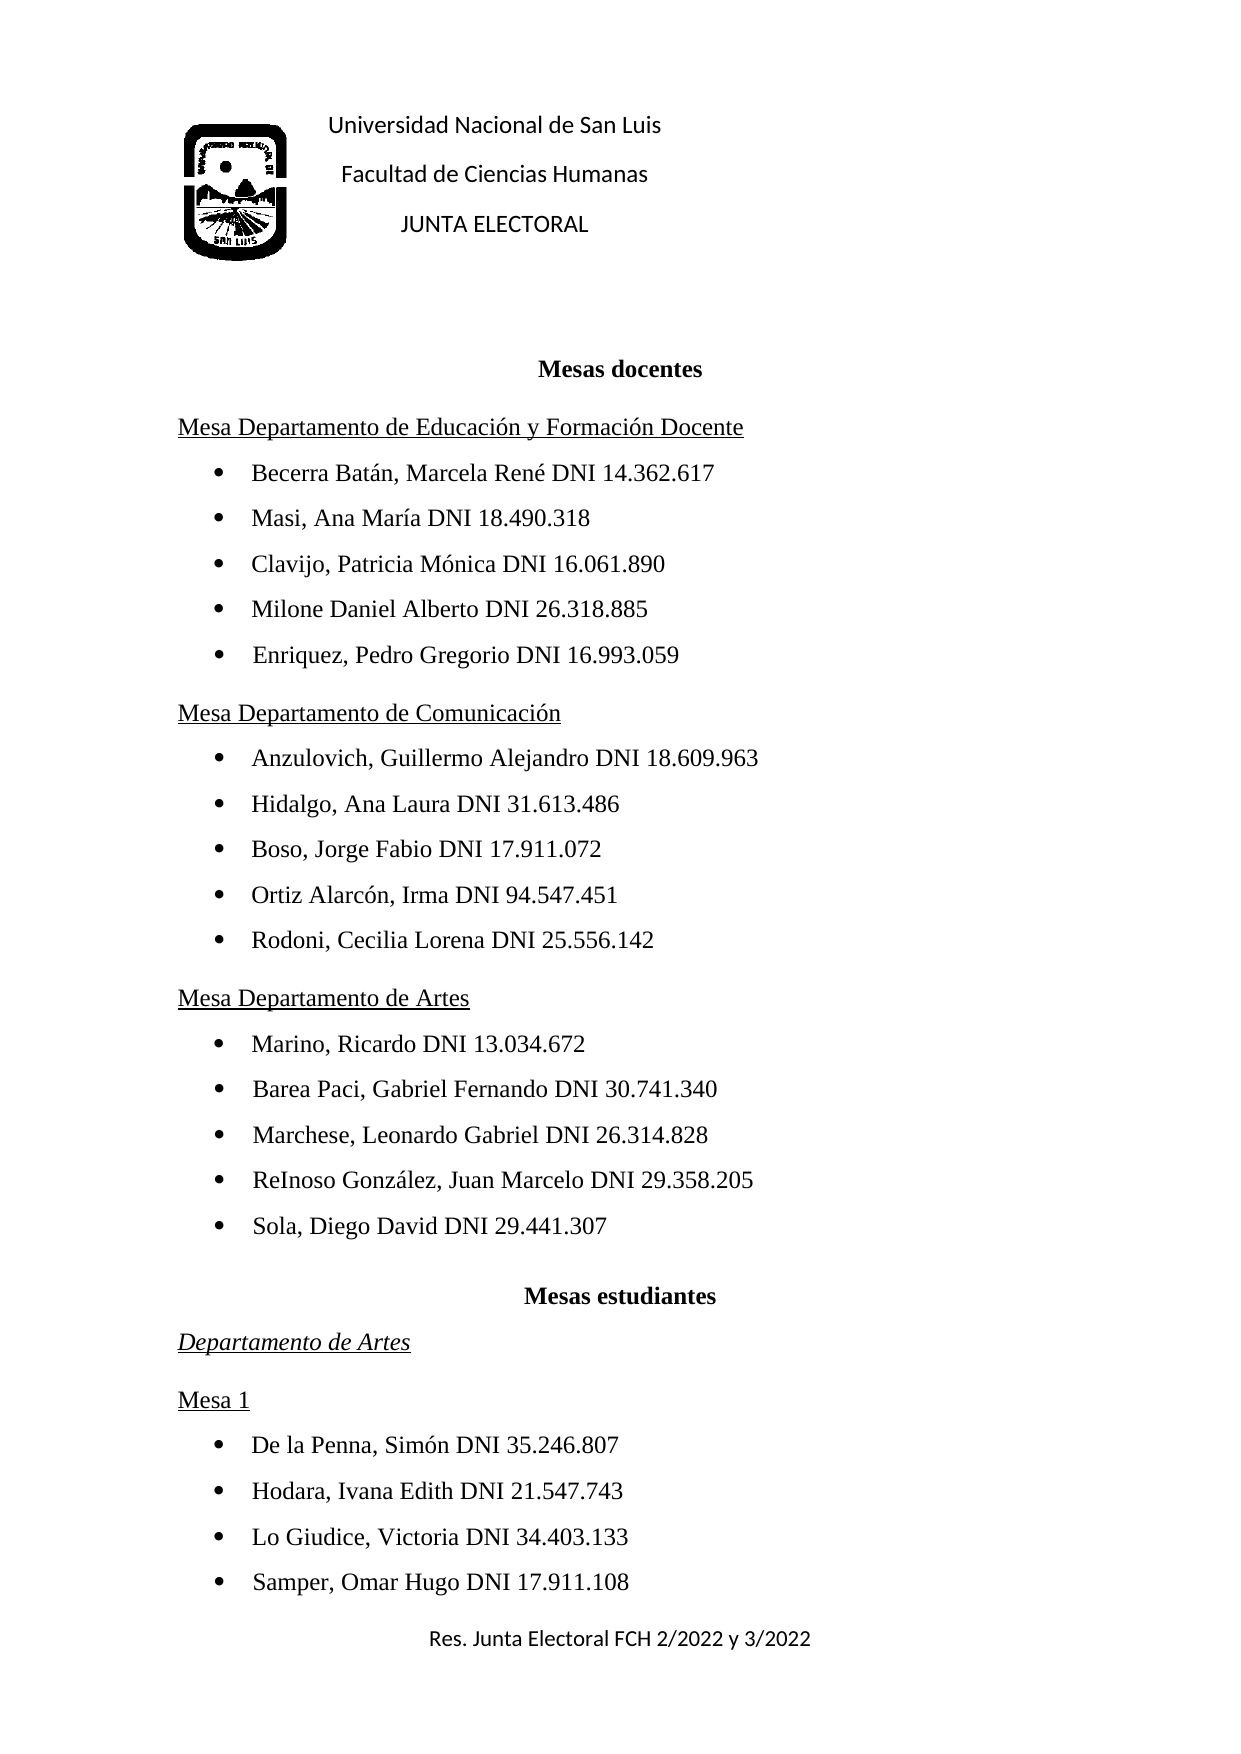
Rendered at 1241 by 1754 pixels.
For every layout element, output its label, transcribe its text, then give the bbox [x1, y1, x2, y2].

list Sola, Diego David DNI 29.441.307 [215, 1211, 1063, 1240]
text Mesas docentes [177, 354, 1063, 383]
list Clavijo, Patricia Mónica DNI 16.061.890 [177, 549, 1063, 577]
list Masi, Ana María DNI 18.490.318 [177, 503, 1063, 532]
list Rodoni, Cecilia Lorena DNI 25.556.142 [177, 925, 1063, 954]
text Departamento de Artes [177, 1327, 1063, 1356]
list ReInoso González, Juan Marcelo DNI 29.358.205 [215, 1165, 1063, 1194]
text Mesa Departamento de Comunicación [177, 698, 1063, 726]
list Samper, Omar Hugo DNI 17.911.108 [215, 1567, 1063, 1596]
text Mesa Departamento de Educación y Formación Docente [177, 412, 1063, 441]
list Ortiz Alarcón, Irma DNI 94.547.451 [177, 880, 1063, 908]
list Lo Giudice, Victoria DNI 34.403.133 [214, 1522, 1063, 1550]
list Marchese, Leonardo Gabriel DNI 26.314.828 [215, 1120, 1063, 1149]
list Barea Paci, Gabriel Fernando DNI 30.741.340 [215, 1074, 1063, 1103]
text Mesa Departamento de Artes [177, 983, 1063, 1012]
list Milone Daniel Alberto DNI 26.318.885 [177, 594, 1063, 623]
list Hidalgo, Ana Laura DNI 31.613.486 [177, 789, 1063, 817]
list Becerra Batán, Marcela René DNI 14.362.617 [177, 458, 1063, 486]
list Anzulovich, Guillermo Alejandro DNI 18.609.963 [177, 743, 1063, 772]
list Boso, Jorge Fabio DNI 17.911.072 [177, 834, 1063, 863]
list Enriquez, Pedro Gregorio DNI 16.993.059 [215, 640, 1063, 668]
list De la Penna, Simón DNI 35.246.807 [177, 1431, 1063, 1459]
list Marino, Ricardo DNI 13.034.672 [177, 1029, 1063, 1058]
text Mesas estudiantes [177, 1281, 1063, 1310]
list Hodara, Ivana Edith DNI 21.547.743 [214, 1476, 1063, 1505]
picture [177, 108, 295, 272]
text Mesa 1 [177, 1385, 1063, 1414]
